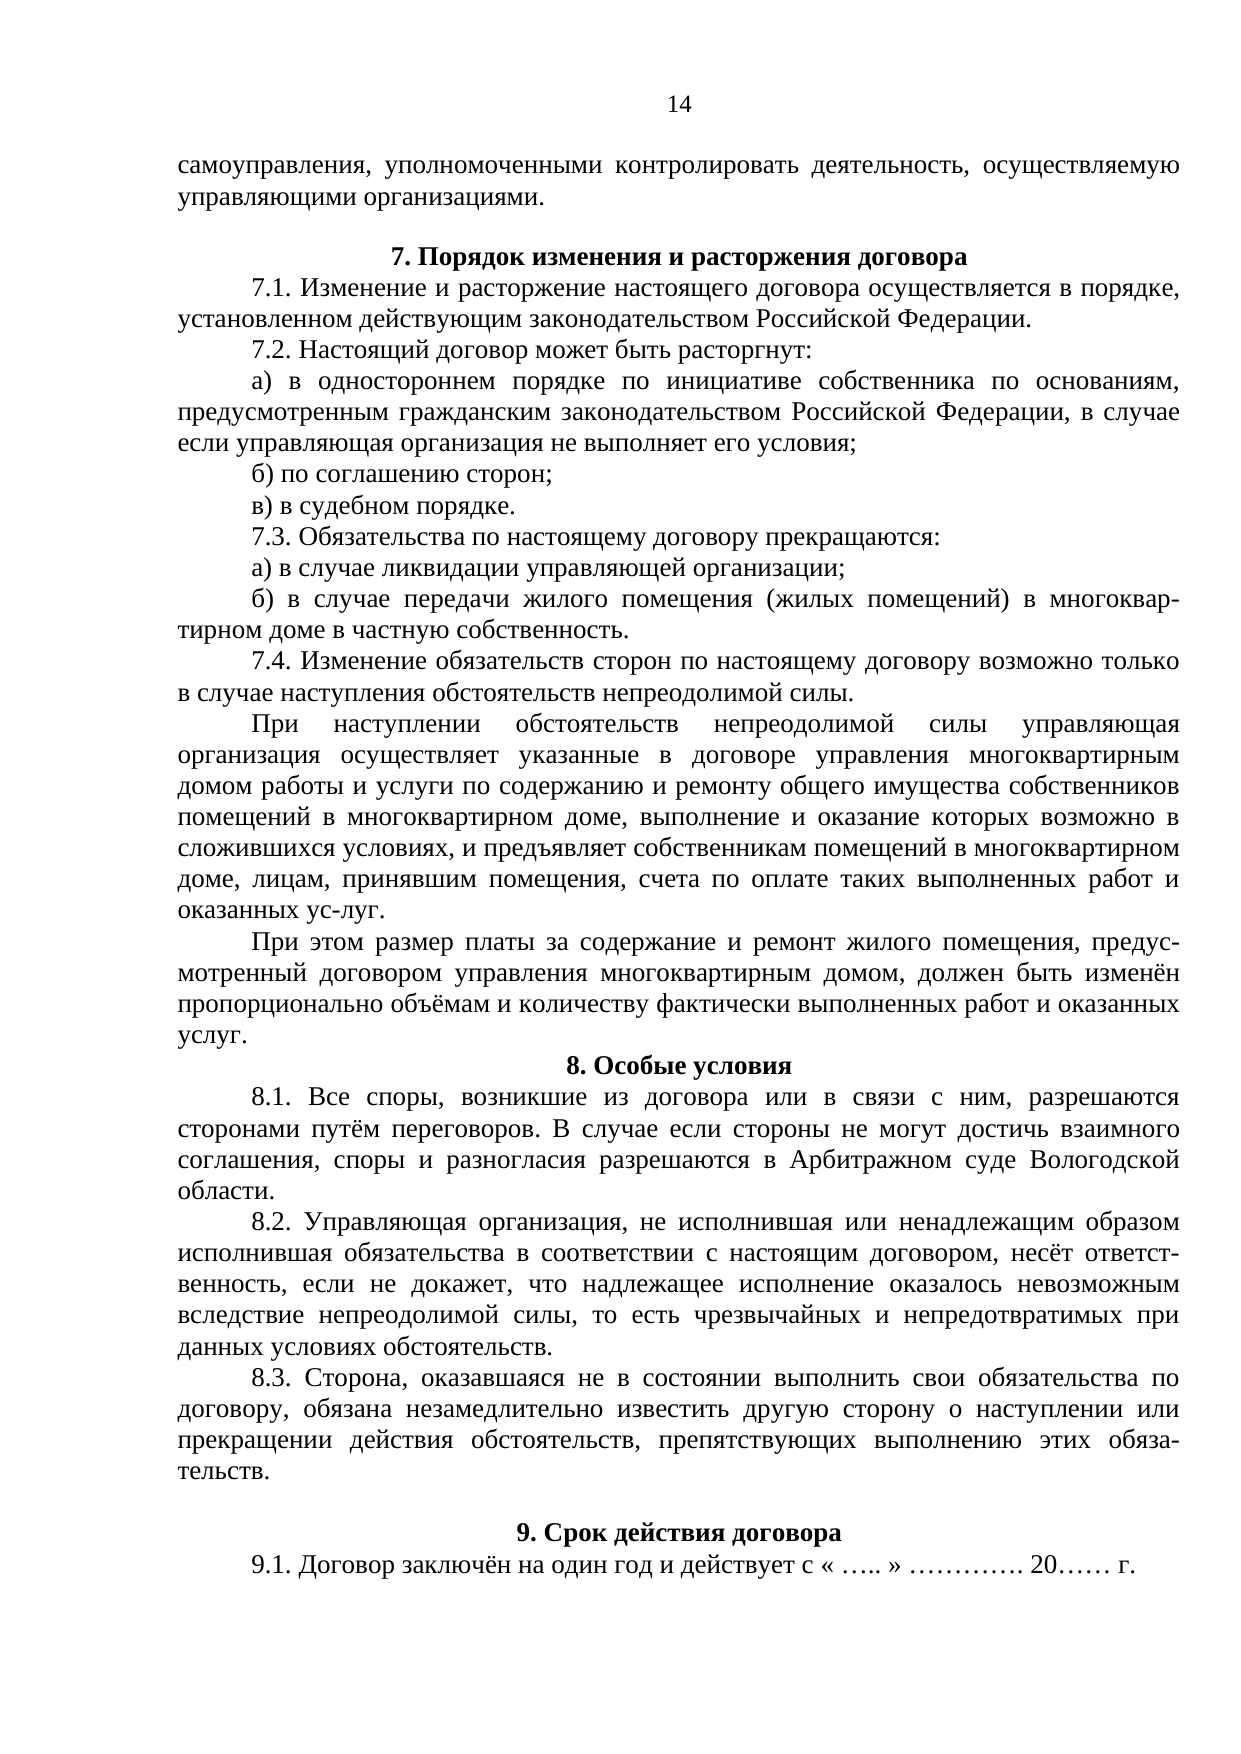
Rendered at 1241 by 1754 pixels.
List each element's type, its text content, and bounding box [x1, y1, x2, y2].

text в) в судебном порядке. [177, 489, 1181, 520]
text а) в одностороннем порядке по инициативе собственника по основаниям, предусмотренным гражданским законодательством Российской Федерации, в случае если управляющая организация не выполняет его условия; [177, 364, 1181, 458]
text 8.1. Все споры, возникшие из договора или в связи с ним, разрешаются сторонами путём переговоров. В случае если стороны не могут достичь взаимного соглашения, споры и разногласия разрешаются в Арбитражном суде Вологодской области. [177, 1081, 1181, 1205]
text 9.1. Договор заключён на один год и действует с « ….. » …………. 20…… г. [177, 1548, 1181, 1579]
text 8. Особые условия [177, 1049, 1181, 1081]
text При наступлении обстоятельств непреодолимой силы управляющая организация осуществляет указанные в договоре управления многоквартирным домом работы и услуги по содержанию и ремонту общего имущества собственников помещений в многоквартирном доме, выполнение и оказание которых возможно в сложившихся условиях, и предъявляет собственникам помещений в многоквартирном доме, лицам, принявшим помещения, счета по оплате таких выполненных работ и оказанных ус-луг. [177, 707, 1181, 925]
text 7.3. Обязательства по настоящему договору прекращаются: [177, 520, 1181, 551]
text б) в случае передачи жилого помещения (жилых помещений) в многоквар-тирном доме в частную собственность. [177, 582, 1181, 644]
text 7. Порядок изменения и расторжения договора [177, 239, 1181, 271]
text 8.3. Сторона, оказавшаяся не в состоянии выполнить свои обязательства по договору, обязана незамедлительно известить другую сторону о наступлении или прекращении действия обстоятельств, препятствующих выполнению этих обяза-тельств. [177, 1361, 1181, 1485]
text 7.2. Настоящий договор может быть расторгнут: [177, 333, 1181, 364]
text 7.4. Изменение обязательств сторон по настоящему договору возможно только в случае наступления обстоятельств непреодолимой силы. [177, 644, 1181, 707]
text 9. Срок действия договора [177, 1517, 1181, 1548]
text При этом размер платы за содержание и ремонт жилого помещения, предус-мотренный договором управления многоквартирным домом, должен быть изменён пропорционально объёмам и количеству фактически выполненных работ и оказанных услуг. [177, 925, 1181, 1049]
text 14 [177, 89, 1181, 117]
text 8.2. Управляющая организация, не исполнившая или ненадлежащим образом исполнившая обязательства в соответствии с настоящим договором, несёт ответст-венность, если не докажет, что надлежащее исполнение оказалось невозможным вследствие непреодолимой силы, то есть чрезвычайных и непредотвратимых при данных условиях обстоятельств. [177, 1205, 1181, 1361]
text 7.1. Изменение и расторжение настоящего договора осуществляется в порядке, установленном действующим законодательством Российской Федерации. [177, 271, 1181, 333]
text б) по соглашению сторон; [177, 458, 1181, 489]
text самоуправления, уполномоченными контролировать деятельность, осуществляемую управляющими организациями. [177, 148, 1181, 211]
text а) в случае ликвидации управляющей организации; [177, 551, 1181, 582]
